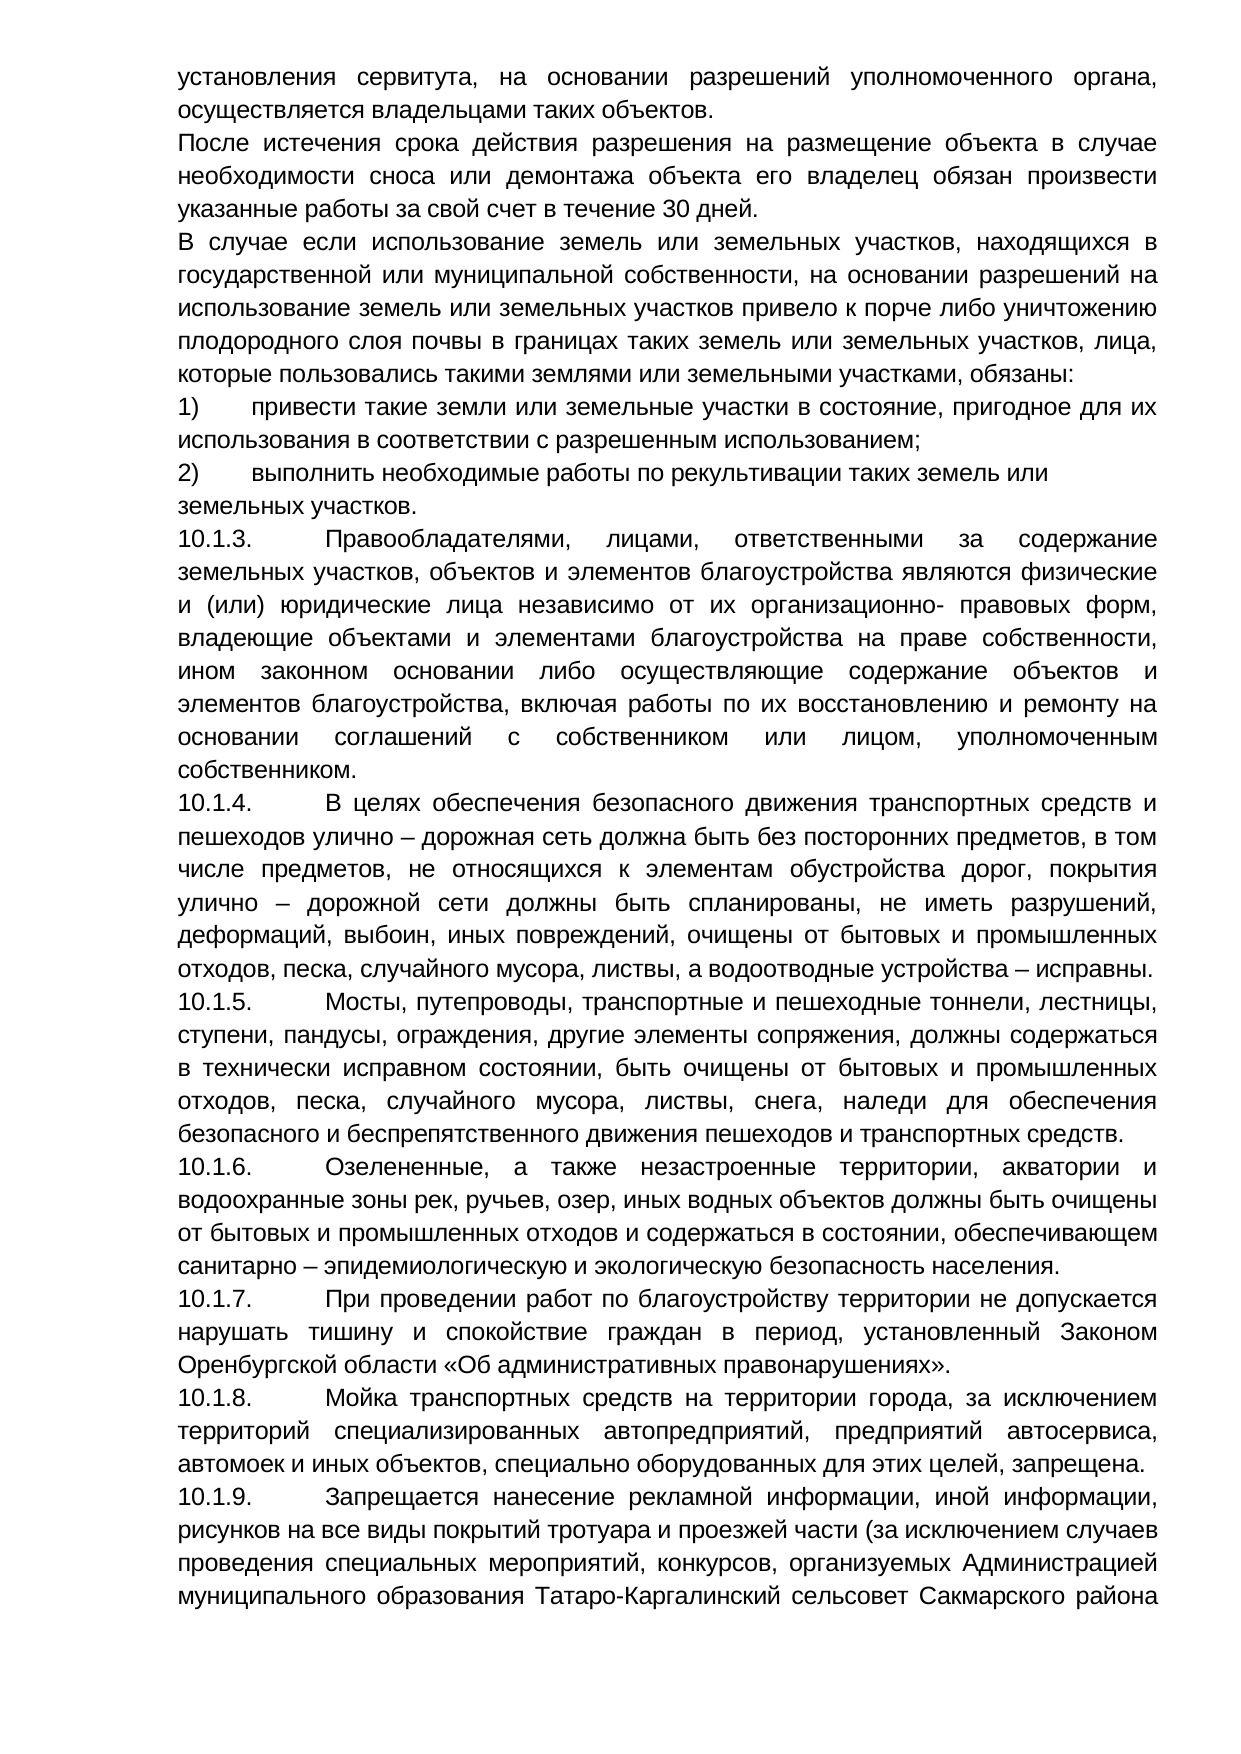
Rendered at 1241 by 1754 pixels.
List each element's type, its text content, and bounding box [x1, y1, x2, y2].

text 10.1.7. При проведении работ по благоустройству территории не допускается нарушать тишину и спокойствие граждан в период, установленный Законом Оренбургской области «Об административных правонарушениях». [177, 1281, 1158, 1380]
text 10.1.6. Озелененные, а также незастроенные территории, акватории и водоохранные зоны рек, ручьев, озер, иных водных объектов должны быть очищены от бытовых и промышленных отходов и содержаться в состоянии, обеспечивающем санитарно – эпидемиологическую и экологическую безопасность населения. [177, 1149, 1158, 1281]
text земельных участков. [177, 488, 1158, 521]
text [177, 1479, 1158, 1611]
text В случае если использование земель или земельных участков, находящихся в государственной или муниципальной собственности, на основании разрешений на использование земель или земельных участков привело к порче либо уничтожению плодородного слоя почвы в границах таких земель или земельных участков, лица, которые пользовались такими землями или земельными участками, обязаны: [177, 224, 1158, 389]
text 1) привести такие земли или земельные участки в состояние, пригодное для их использования в соответствии с разрешенным использованием; [177, 389, 1158, 455]
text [177, 59, 1158, 125]
text После истечения срока действия разрешения на размещение объекта в случае необходимости сноса или демонтажа объекта его владелец обязан произвести указанные работы за свой счет в течение 30 дней. [177, 125, 1158, 224]
text 10.1.8. Мойка транспортных средств на территории города, за исключением территорий специализированных автопредприятий, предприятий автосервиса, автомоек и иных объектов, специально оборудованных для этих целей, запрещена. [177, 1380, 1158, 1479]
text 2) выполнить необходимые работы по рекультивации таких земель или [177, 455, 1158, 488]
text 10.1.3. Правообладателями, лицами, ответственными за содержание земельных участков, объектов и элементов благоустройства являются физические и (или) юридические лица независимо от их организационно- правовых форм, владеющие объектами и элементами благоустройства на праве собственности, ином законном основании либо осуществляющие содержание объектов и элементов благоустройства, включая работы по их восстановлению и ремонту на основании соглашений с собственником или лицом, уполномоченным собственником. [177, 521, 1158, 786]
text 10.1.5. Мосты, путепроводы, транспортные и пешеходные тоннели, лестницы, ступени, пандусы, ограждения, другие элементы сопряжения, должны содержаться в технически исправном состоянии, быть очищены от бытовых и промышленных отходов, песка, случайного мусора, листвы, снега, наледи для обеспечения безопасного и беспрепятственного движения пешеходов и транспортных средств. [177, 984, 1158, 1149]
text 10.1.4. В целях обеспечения безопасного движения транспортных средств и пешеходов улично – дорожная сеть должна быть без посторонних предметов, в том числе предметов, не относящихся к элементам обустройства дорог, покрытия улично – дорожной сети должны быть спланированы, не иметь разрушений, деформаций, выбоин, иных повреждений, очищены от бытовых и промышленных отходов, песка, случайного мусора, листвы, а водоотводные устройства – исправны. [177, 786, 1158, 984]
